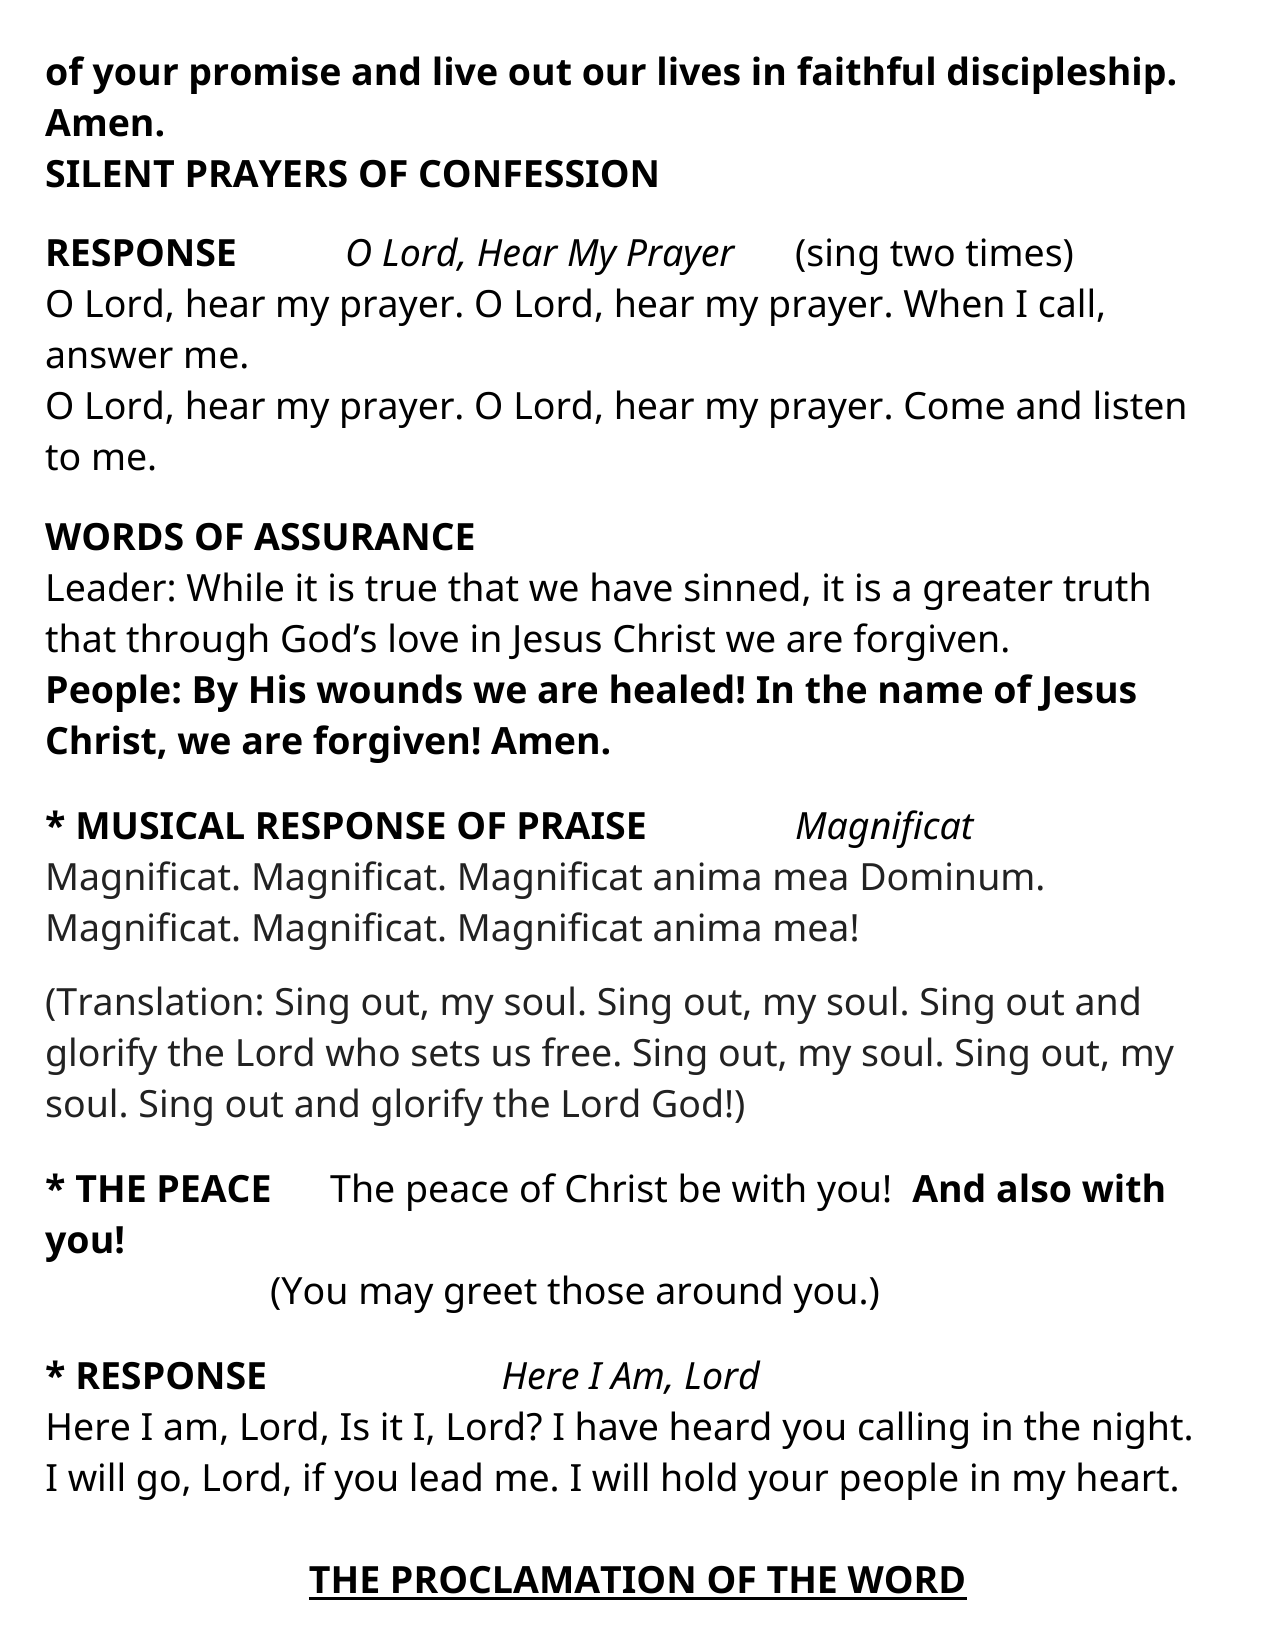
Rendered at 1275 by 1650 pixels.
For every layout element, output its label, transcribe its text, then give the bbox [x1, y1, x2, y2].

text I will go, Lord, if you lead me. I will hold your people in my heart. [45, 1452, 1230, 1503]
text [45, 45, 1230, 147]
text * RESPONSE Here I Am, Lord [45, 1350, 1230, 1401]
text RESPONSE O Lord, Hear My Prayer (sing two times) [45, 227, 1230, 278]
text O Lord, hear my prayer. O Lord, hear my prayer. When I call, answer me. [45, 278, 1230, 380]
text O Lord, hear my prayer. O Lord, hear my prayer. Come and listen to me. [45, 380, 1230, 482]
text Here I am, Lord, Is it I, Lord? I have heard you calling in the night. [45, 1401, 1230, 1452]
text Magnificat. Magnificat. Magnificat anima mea! [45, 902, 1230, 953]
text Magnificat. Magnificat. Magnificat anima mea Dominum. [45, 851, 1230, 902]
text * MUSICAL RESPONSE OF PRAISE Magnificat [45, 799, 1230, 851]
text * THE PEACE The peace of Christ be with you! And also with you! [45, 1162, 1230, 1264]
text WORDS OF ASSURANCE [45, 510, 1230, 561]
text People: By His wounds we are healed! In the name of Jesus Christ, we are forgiven! Amen. [45, 663, 1230, 765]
text (You may greet those around you.) [45, 1264, 1230, 1316]
text Leader: While it is true that we have sinned, it is a greater truth that through God’s love in Jesus Christ we are forgiven. [45, 561, 1230, 663]
text THE PROCLAMATION OF THE WORD [45, 1554, 1230, 1605]
text SILENT PRAYERS OF CONFESSION [45, 147, 1230, 198]
text (Translation: Sing out, my soul. Sing out, my soul. Sing out and glorify the Lord who sets us free. Sing out, my soul. Sing out, my soul. Sing out and glorify the Lord God!) [45, 975, 1230, 1128]
